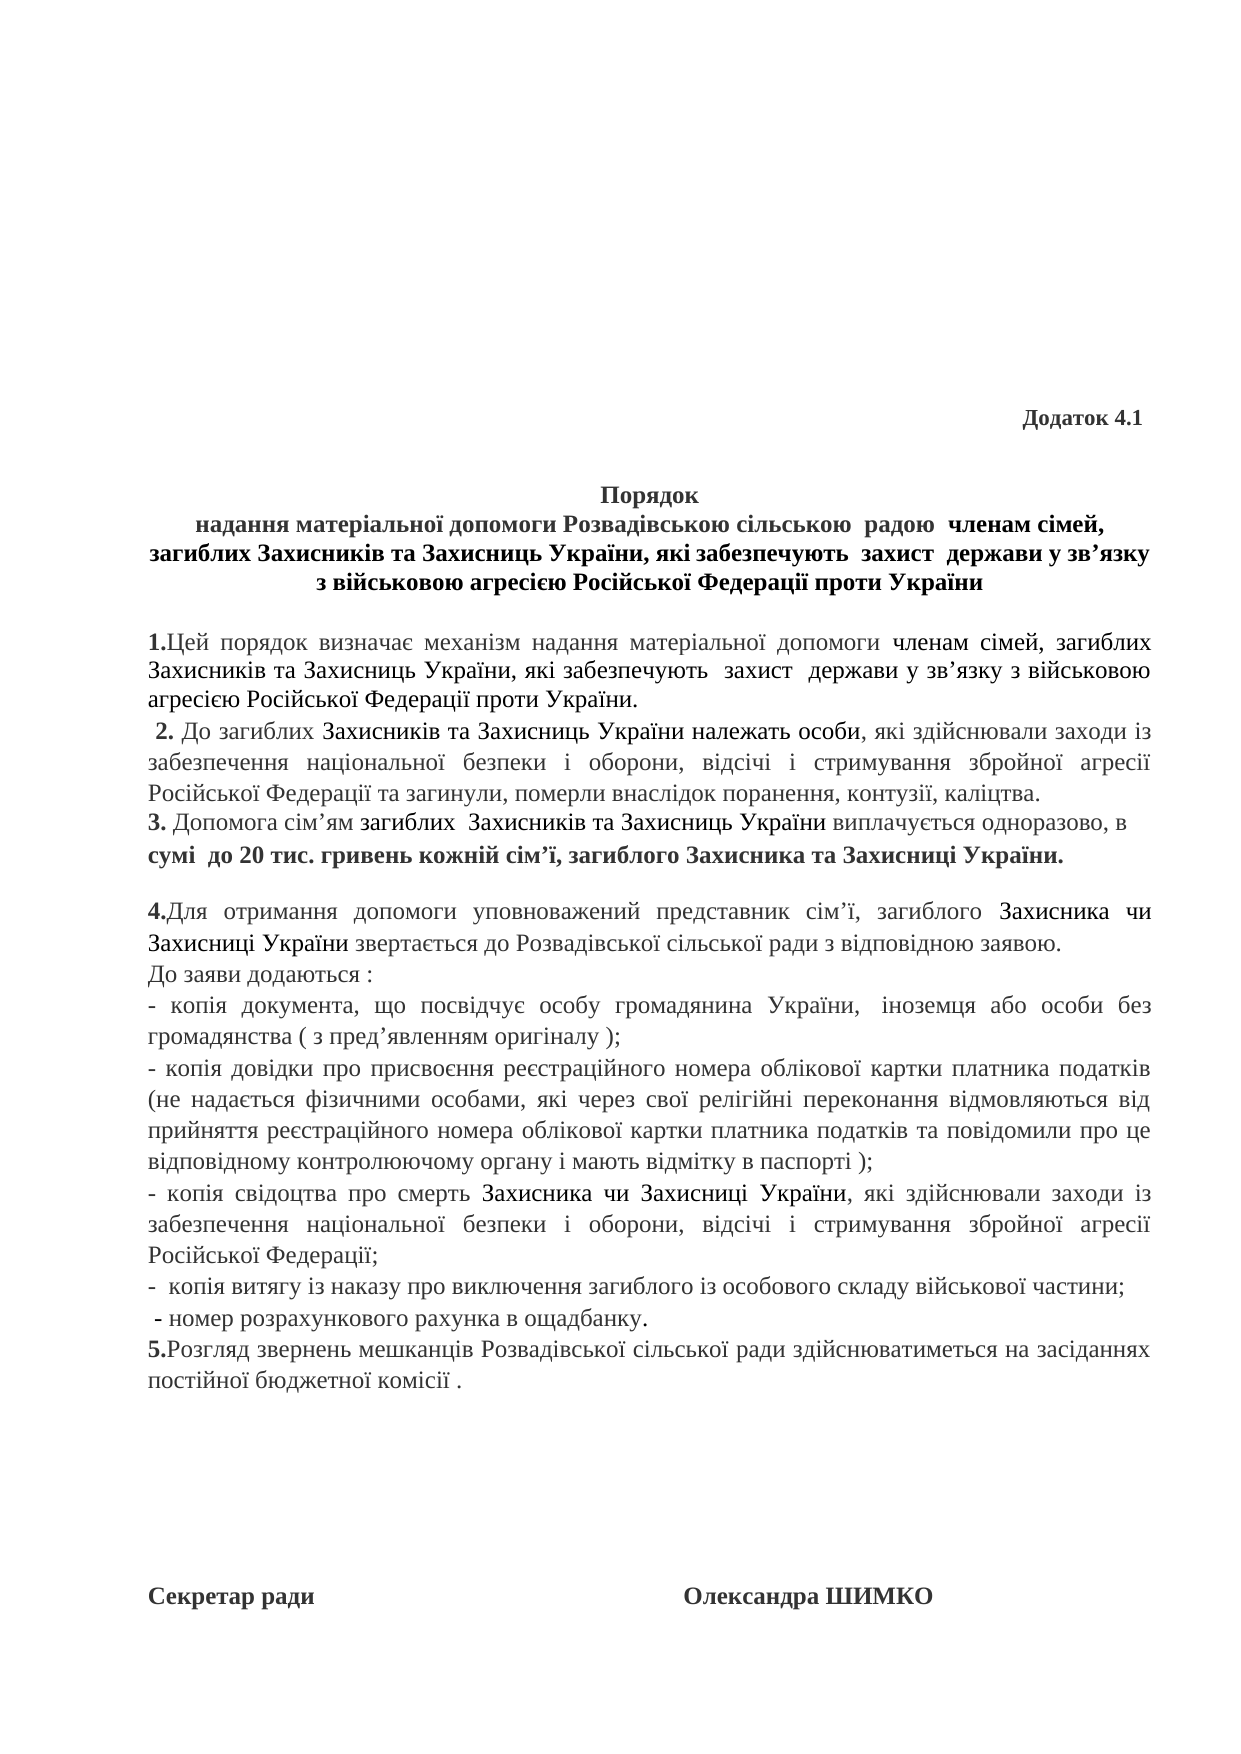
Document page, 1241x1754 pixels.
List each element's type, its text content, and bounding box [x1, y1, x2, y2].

text надання матеріальної допомоги Розвадівською сільською радою членам сімей, загиблих Захисників та Захисниць України, які забезпечують захист держави у зв’язку з військовою агресією Російської Федерації проти України [148, 509, 1152, 595]
text 4.Для отримання допомоги уповноважений представник сім’ї, загиблого Захисника чи Захисниці України звертається до Розвадівської сільської ради з відповідною заявою. [148, 894, 1152, 956]
text Додаток 4.1 [148, 399, 1152, 431]
text - копія довідки про присвоєння реєстраційного номера облікової картки платника податків (не надається фізичними особами, які через свої релігійні переконання відмовляються від прийняття реєстраційного номера облікової картки платника податків та повідомили про це відповідному контролюючому органу і мають відмітку в паспорті ); [148, 1050, 1152, 1175]
text Порядок [148, 478, 1152, 509]
text - копія документа, що посвідчує особу громадянина України, іноземця або особи без громадянства ( з пред’явленням оригіналу ); [148, 988, 1152, 1050]
text 1.Цей порядок визначає механізм надання матеріальної допомоги членам сімей, загиблих Захисників та Захисниць України, які забезпечують захист держави у зв’язку з військовою агресією Російської Федерації проти України. [148, 627, 1152, 713]
text 2. До загиблих Захисників та Захисниць України належать особи, які здійснювали заходи із забезпечення національної безпеки і оборони, відсічі і стримування збройної агресії Російської Федерації та загинули, померли внаслідок поранення, контузії, каліцтва. [148, 713, 1152, 807]
text 3. Допомога сім’ям загиблих Захисників та Захисниць України виплачується одноразово, в сумі до 20 тис. гривень кожній сім’ї, загиблого Захисника та Захисниці України. [148, 807, 1152, 869]
text Секретар ради Олександра ШИМКО [148, 1581, 1152, 1610]
text - копія витягу із наказу про виключення загиблого із особового складу військової частини; [148, 1269, 1152, 1300]
text - копія свідоцтва про смерть Захисника чи Захисниці України, які здійснювали заходи із забезпечення національної безпеки і оборони, відсічі і стримування збройної агресії Російської Федерації; [148, 1175, 1152, 1269]
text 5.Розгляд звернень мешканців Розвадівської сільської ради здійснюватиметься на засіданнях постійної бюджетної комісії . [148, 1331, 1152, 1394]
text До заяви додаються : [148, 956, 1152, 988]
text - номер розрахункового рахунка в ощадбанку. [148, 1300, 1152, 1331]
